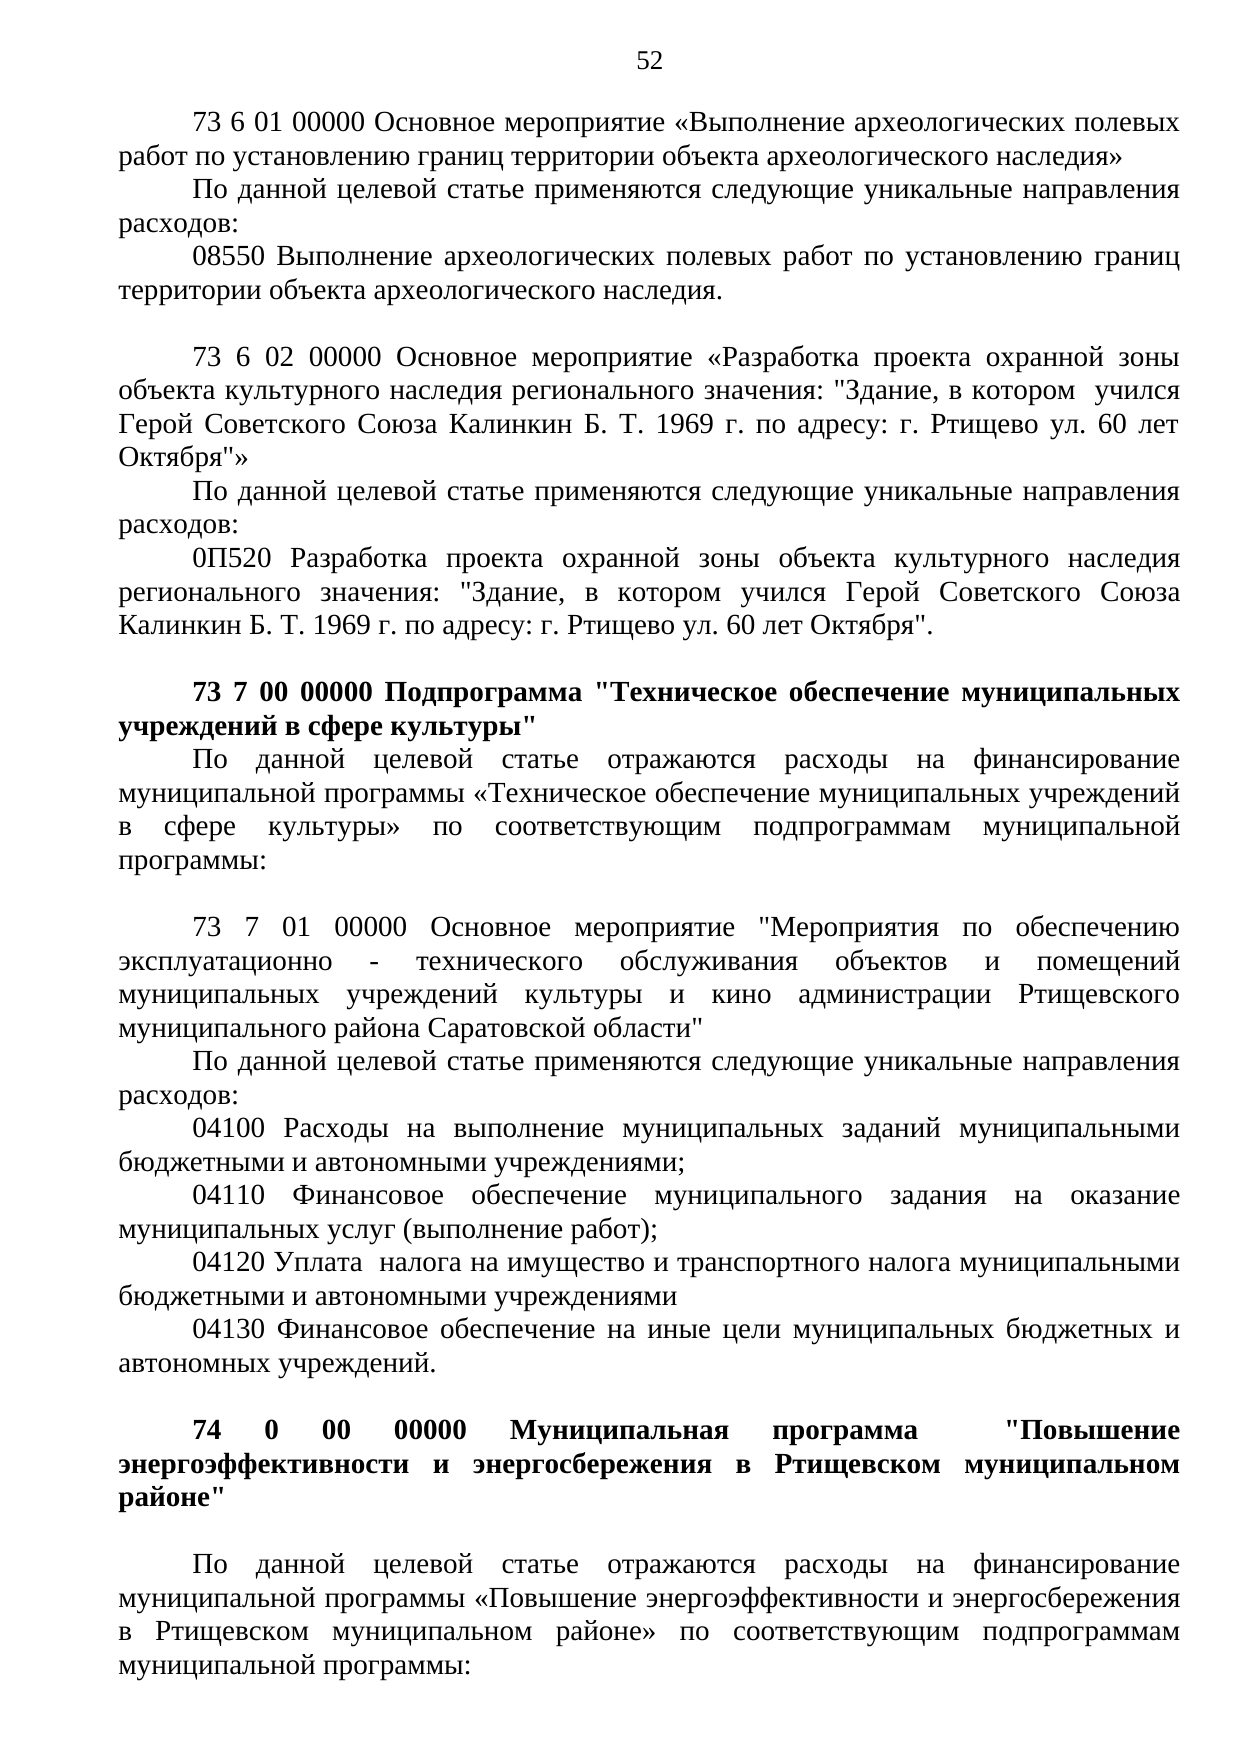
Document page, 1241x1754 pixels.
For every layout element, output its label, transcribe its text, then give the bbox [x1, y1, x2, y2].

text 04100 Расходы на выполнение муниципальных заданий муниципальными бюджетными и автономными учреждениями; [118, 1110, 1181, 1177]
text 74 0 00 00000 Муниципальная программа "Повышение энергоэффективности и энергосбережения в Ртищевском муниципальном районе" [118, 1412, 1181, 1513]
text 73 7 00 00000 Подпрограмма "Техническое обеспечение муниципальных учреждений в сфере культуры" [118, 674, 1181, 741]
text По данной целевой статье применяются следующие уникальные направления расходов: [118, 473, 1181, 540]
text 04130 Финансовое обеспечение на иные цели муниципальных бюджетных и автономных учреждений. [118, 1312, 1181, 1379]
text 08550 Выполнение археологических полевых работ по установлению границ территории объекта археологического наследия. [118, 238, 1181, 305]
text По данной целевой статье отражаются расходы на финансирование муниципальной программы «Повышение энергоэффективности и энергосбережения в Ртищевском муниципальном районе» по соответствующим подпрограммам муниципальной программы: [118, 1546, 1181, 1681]
text По данной целевой статье применяются следующие уникальные направления расходов: [118, 171, 1181, 238]
text 04120 Уплата налога на имущество и транспортного налога муниципальными бюджетными и автономными учреждениями [118, 1244, 1181, 1312]
text По данной целевой статье отражаются расходы на финансирование муниципальной программы «Техническое обеспечение муниципальных учреждений в сфере культуры» по соответствующим подпрограммам муниципальной программы: [118, 741, 1181, 876]
text По данной целевой статье применяются следующие уникальные направления расходов: [118, 1043, 1181, 1110]
text 73 6 02 00000 Основное мероприятие «Разработка проекта охранной зоны объекта культурного наследия регионального значения: "Здание, в котором учился Герой Советского Союза Калинкин Б. Т. 1969 г. по адресу: г. Ртищево ул. 60 лет Октября"» [118, 339, 1181, 473]
text 73 6 01 00000 Основное мероприятие «Выполнение археологических полевых работ по установлению границ территории объекта археологического наследия» [118, 104, 1181, 171]
text 73 7 01 00000 Основное мероприятие "Мероприятия по обеспечению эксплуатационно - технического обслуживания объектов и помещений муниципальных учреждений культуры и кино администрации Ртищевского муниципального района Саратовской области" [118, 909, 1181, 1043]
text 0П520 Разработка проекта охранной зоны объекта культурного наследия регионального значения: "Здание, в котором учился Герой Советского Союза Калинкин Б. Т. 1969 г. по адресу: г. Ртищево ул. 60 лет Октября". [118, 540, 1181, 641]
text 04110 Финансовое обеспечение муниципального задания на оказание муниципальных услуг (выполнение работ); [118, 1177, 1181, 1244]
